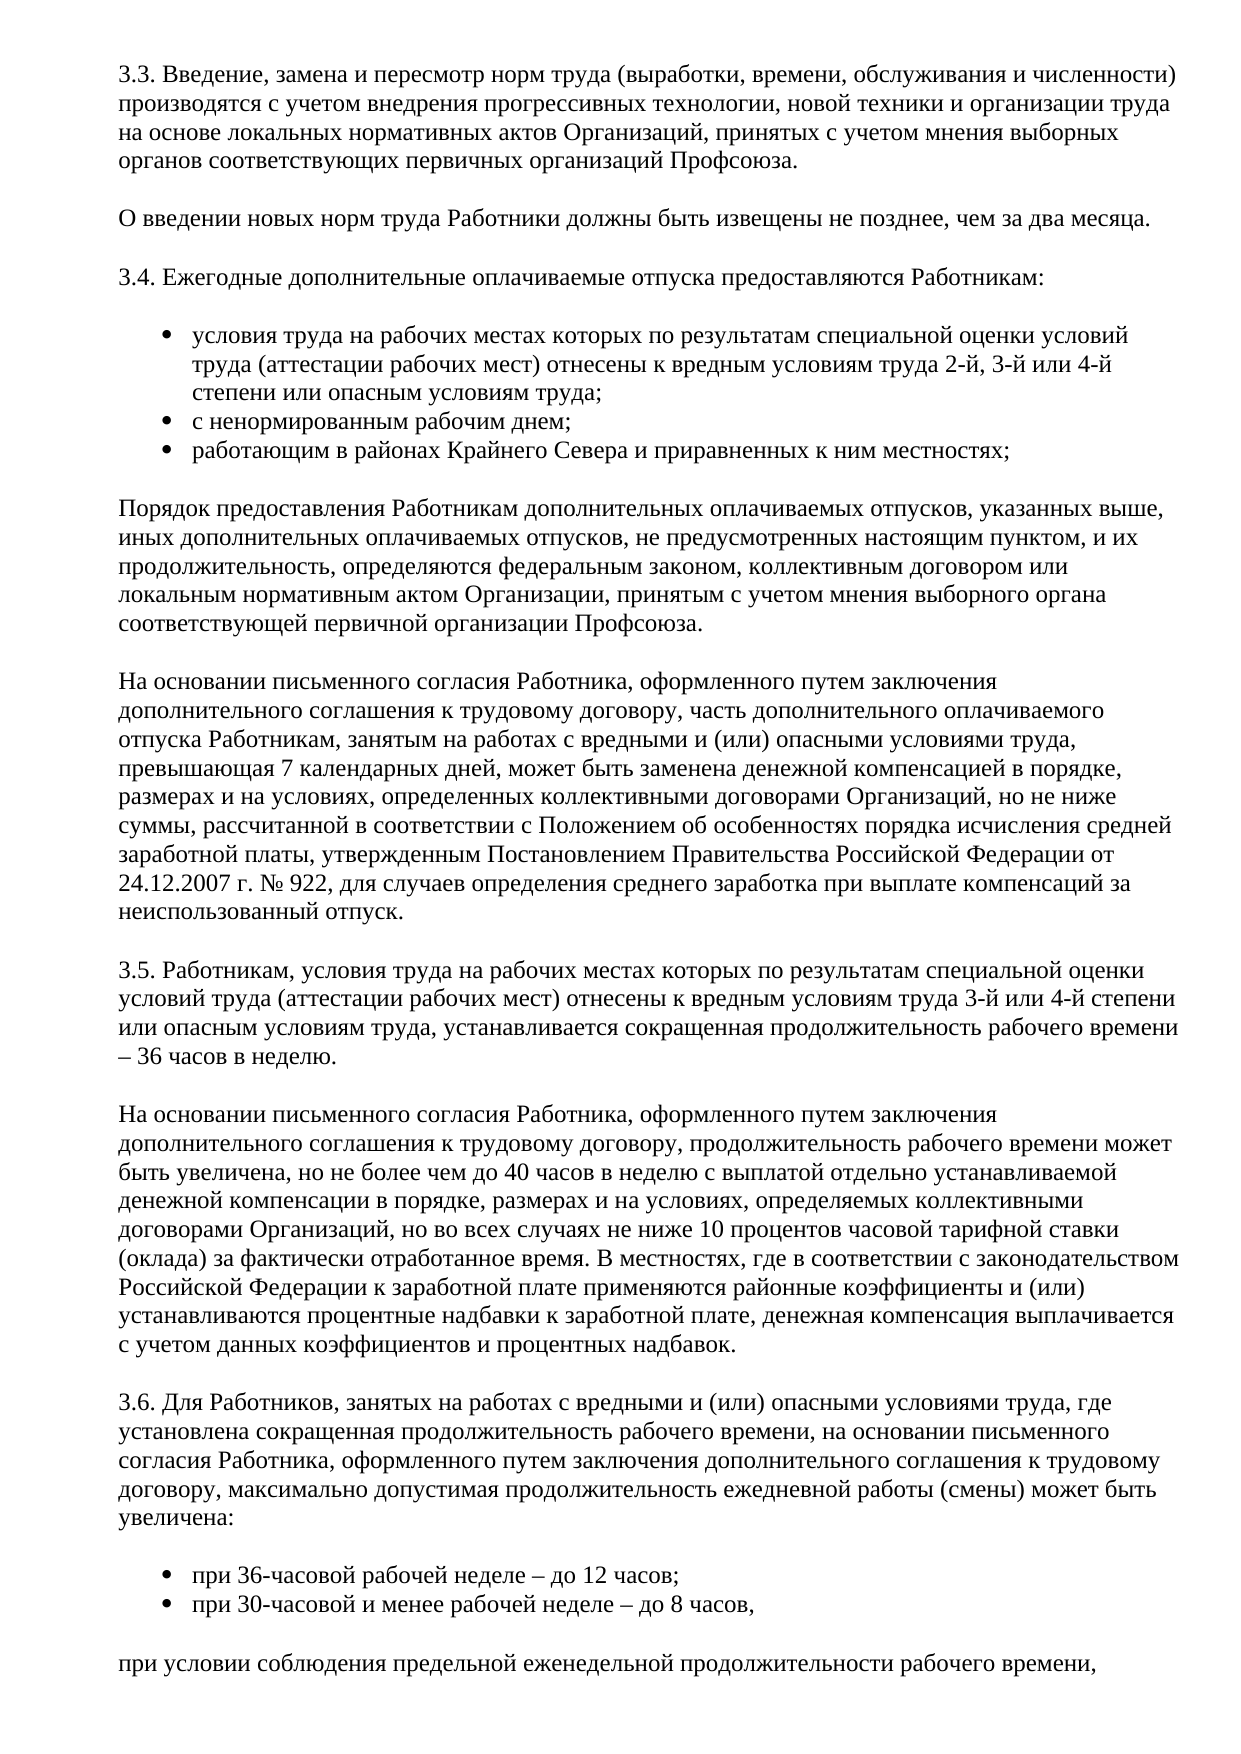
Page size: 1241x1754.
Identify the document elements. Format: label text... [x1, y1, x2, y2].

list при 36-часовой рабочей неделе – до 12 часов; [162, 1561, 1181, 1589]
text 3.6. Для Работников, занятых на работах с вредными и (или) опасными условиями труда, где установлена сокращенная продолжительность рабочего времени, на основании письменного согласия Работника, оформленного путем заключения дополнительного соглашения к трудовому договору, максимально допустимая продолжительность ежедневной работы (смены) может быть увеличена: [118, 1387, 1181, 1531]
text Порядок предоставления Работникам дополнительных оплачиваемых отпусков, указанных выше, иных дополнительных оплачиваемых отпусков, не предусмотренных настоящим пунктом, и их продолжительность, определяются федеральным законом, коллективным договором или локальным нормативным актом Организации, принятым с учетом мнения выборного органа соответствующей первичной организации Профсоюза. [118, 493, 1181, 637]
list условия труда на рабочих местах которых по результатам специальной оценки условий труда (аттестации рабочих мест) отнесены к вредным условиям труда 2-й, 3-й или 4-й степени или опасным условиям труда; [162, 320, 1181, 406]
text 3.5. Работникам, условия труда на рабочих местах которых по результатам специальной оценки условий труда (аттестации рабочих мест) отнесены к вредным условиям труда 3-й или 4-й степени или опасным условиям труда, устанавливается сокращенная продолжительность рабочего времени – 36 часов в неделю. [118, 955, 1181, 1070]
list при 30-часовой и менее рабочей неделе – до 8 часов, [162, 1589, 1181, 1618]
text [118, 1648, 1181, 1676]
text 3.3. Введение, замена и пересмотр норм труда (выработки, времени, обслуживания и численности) производятся с учетом внедрения прогрессивных технологии, новой техники и организации труда на основе локальных нормативных актов Организаций, принятых с учетом мнения выборных органов соответствующих первичных организаций Профсоюза. [118, 59, 1181, 174]
text О введении новых норм труда Работники должны быть извещены не позднее, чем за два месяца. [118, 203, 1181, 232]
text 3.4. Ежегодные дополнительные оплачиваемые отпуска предоставляются Работникам: [118, 262, 1181, 291]
text На основании письменного согласия Работника, оформленного путем заключения дополнительного соглашения к трудовому договору, продолжительность рабочего времени может быть увеличена, но не более чем до 40 часов в неделю с выплатой отдельно устанавливаемой денежной компенсации в порядке, размерах и на условиях, определяемых коллективными договорами Организаций, но во всех случаях не ниже 10 процентов часовой тарифной ставки (оклада) за фактически отработанное время. В местностях, где в соответствии с законодательством Российской Федерации к заработной плате применяются районные коэффициенты и (или) устанавливаются процентные надбавки к заработной плате, денежная компенсация выплачивается с учетом данных коэффициентов и процентных надбавок. [118, 1099, 1181, 1358]
list работающим в районах Крайнего Севера и приравненных к ним местностях; [162, 435, 1181, 464]
text На основании письменного согласия Работника, оформленного путем заключения дополнительного соглашения к трудовому договору, часть дополнительного оплачиваемого отпуска Работникам, занятым на работах с вредными и (или) опасными условиями труда, превышающая 7 календарных дней, может быть заменена денежной компенсацией в порядке, размерах и на условиях, определенных коллективными договорами Организаций, но не ниже суммы, рассчитанной в соответствии с Положением об особенностях порядка исчисления средней заработной платы, утвержденным Постановлением Правительства Российской Федерации от 24.12.2007 г. № 922, для случаев определения среднего заработка при выплате компенсаций за неиспользованный отпуск. [118, 666, 1181, 925]
list с ненормированным рабочим днем; [162, 406, 1181, 435]
